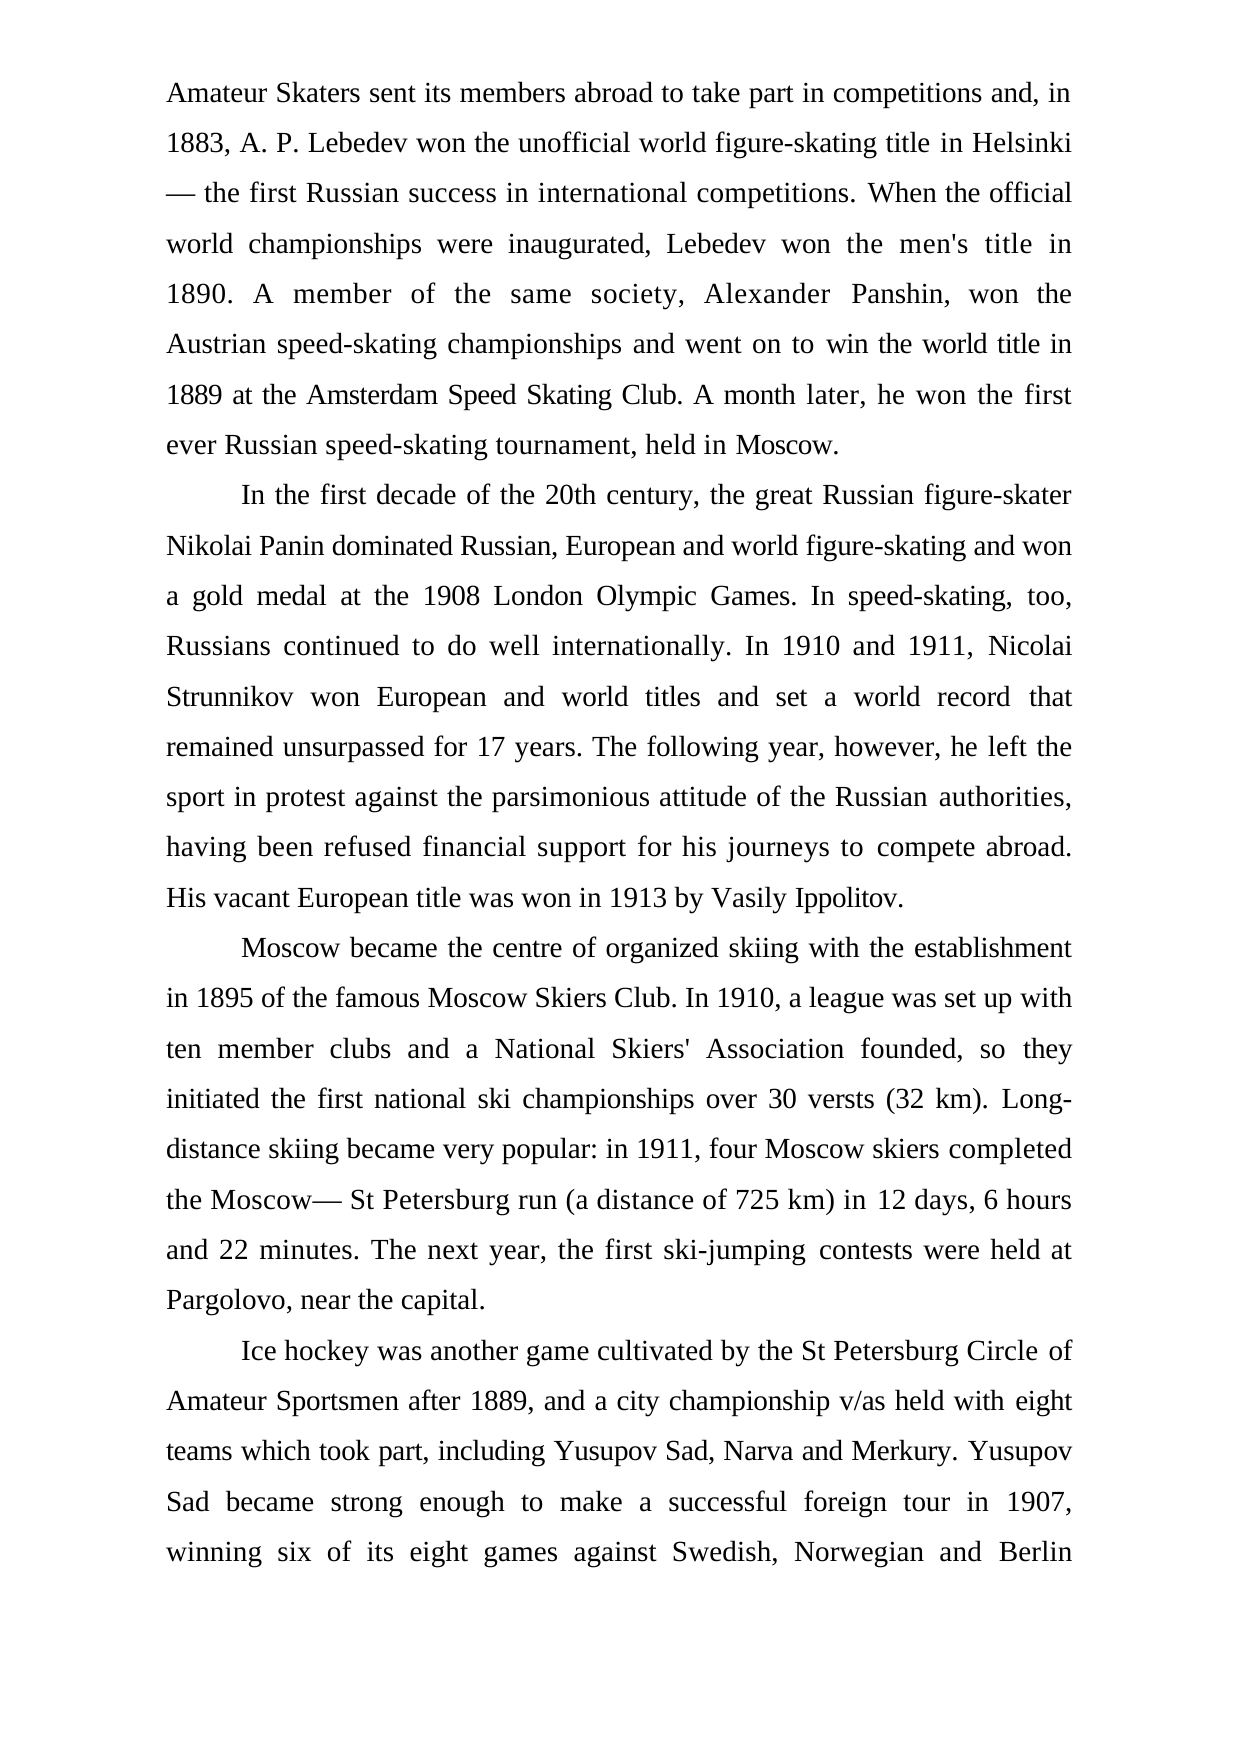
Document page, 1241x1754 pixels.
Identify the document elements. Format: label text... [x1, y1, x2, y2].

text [166, 75, 1072, 461]
text became the centre of organized skiing with the establishment in 1895 of the famous Moscow Skiers Club. In league was set up with ten member clubs and a National Skiers' Association founded, so they initiated the first national ski championships over 30 versts (). Long-distance skiing became very popular: in 1911, four skiers completed the — run (a distance of ) in 12 days, 6 hours and 22 minutes. The next year, the first ski-jumping contests were held at Pargolovo, near the capital. [166, 930, 1072, 1316]
text In the first decade of the 20th century, the great Russian figure-skater Nikolai Panin dominated Russian, European and world figure-skating and won a gold medal at the 1908 London Olympic Games. In speed-skating, too, Russians continued to do well internationally. In 1910 and 1911, Nicolai Strunnikov won European and world titles and set a world record that remained unsurpassed for 17 years. The following year, however, he left the sport in protest against the parsimonious attitude of the Russian authorities, having been refused financial support for his journeys to compete abroad. His vacant European title was won in 1913 by Vasily Ippolitov. [166, 477, 1072, 913]
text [166, 1333, 1072, 1567]
